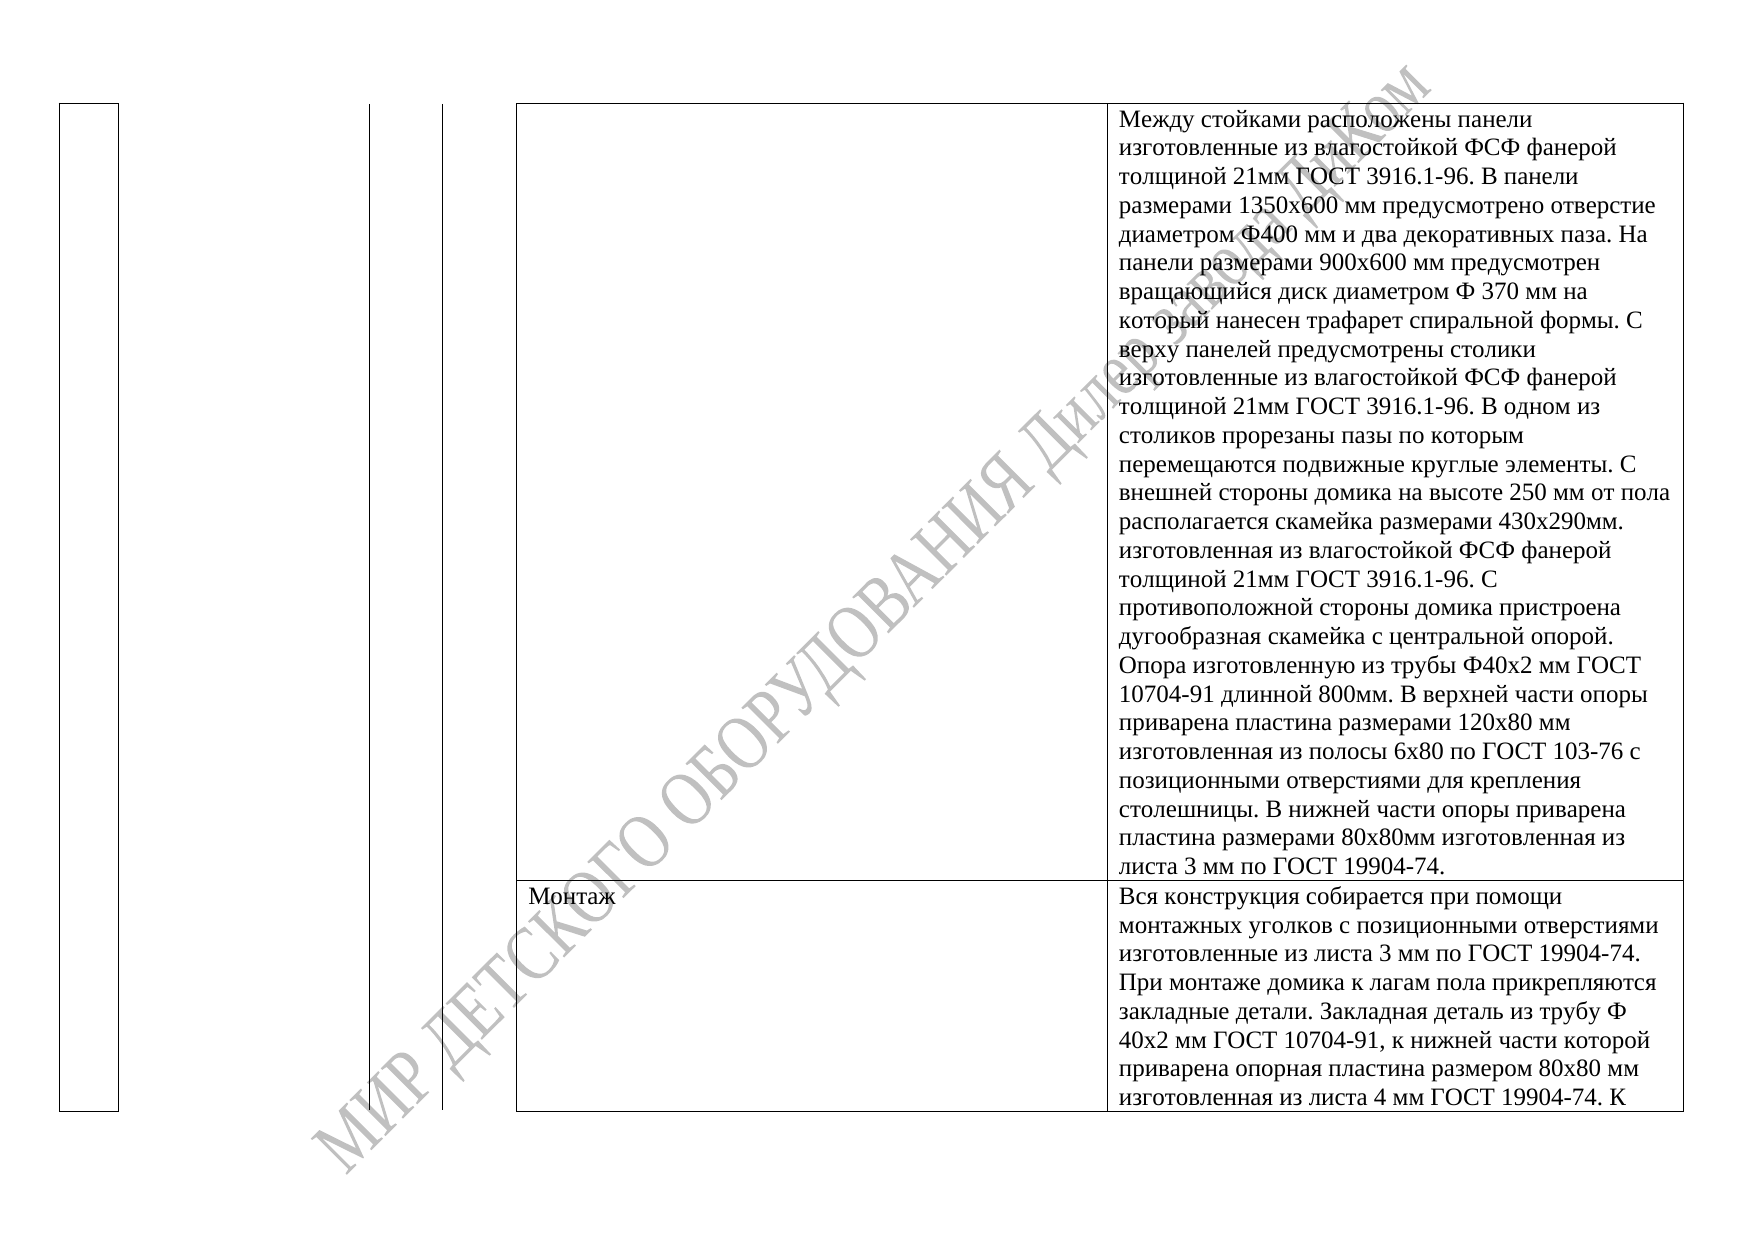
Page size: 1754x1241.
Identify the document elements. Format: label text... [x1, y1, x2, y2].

table_cell Монтаж [517, 881, 1107, 1111]
table_cell Домик [517, 104, 1107, 880]
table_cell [1108, 881, 1683, 1111]
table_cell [1108, 104, 1683, 880]
